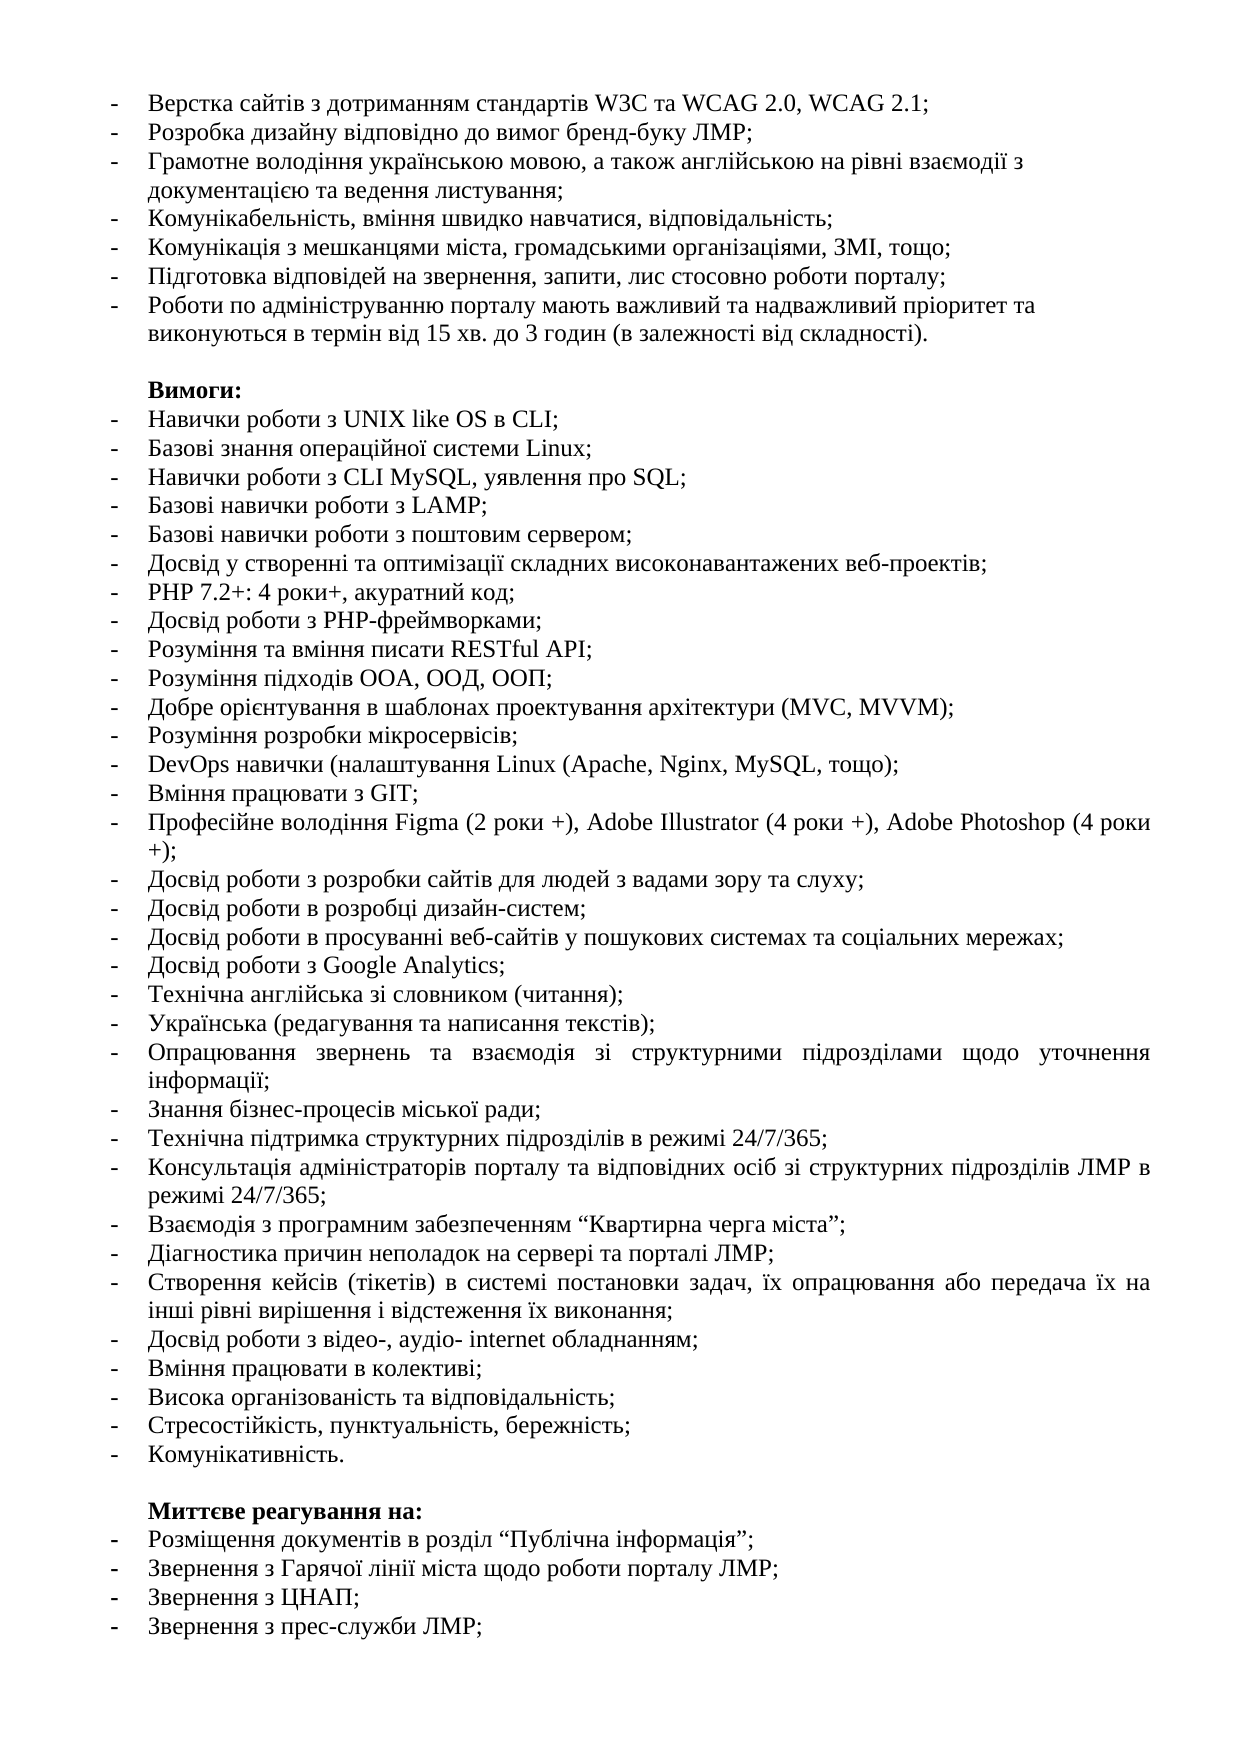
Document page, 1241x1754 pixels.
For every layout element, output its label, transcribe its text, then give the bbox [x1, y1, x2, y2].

list Досвід роботи з розробки сайтів для людей з вадами зору та слуху; [110, 864, 1152, 893]
list Комунікація з мешканцями міста, громадськими організаціями, ЗМІ, тощо; [110, 232, 1152, 261]
list Стресостійкість, пунктуальність, бережність; [110, 1410, 1152, 1439]
list Розміщення документів в розділ “Публічна інформація”; [110, 1524, 1152, 1553]
list Верстка сайтів з дотриманням стандартів W3C та WCAG 2.0, WCAG 2.1; [110, 88, 1152, 117]
list Висока організованість та відповідальність; [110, 1382, 1152, 1410]
list Технічна англійська зі словником (читання); [110, 979, 1152, 1008]
list Розуміння підходів ООА, ООД, ООП; [110, 663, 1152, 692]
list Базові навички роботи з LAMP; [110, 490, 1152, 519]
list Добре орієнтування в шаблонах проектування архітектури (MVC, MVVM); [110, 692, 1152, 720]
list Навички роботи з CLI MySQL, уявлення про SQL; [110, 462, 1152, 490]
list Взаємодія з програмним забезпеченням “Квартирна черга міста”; [110, 1209, 1152, 1238]
list Розуміння розробки мікросервісів; [110, 720, 1152, 749]
list Діагностика причин неполадок на сервері та порталі ЛМР; [110, 1238, 1152, 1267]
list Консультація адміністраторів порталу та відповідних осіб зі структурних підрозділів ЛМР в режимі 24/7/365; [110, 1152, 1152, 1209]
list Опрацювання звернень та взаємодія зі структурними підрозділами щодо уточнення інформації; [110, 1037, 1152, 1094]
list Досвід роботи в просуванні веб-сайтів у пошукових системах та соціальних мережах; [110, 922, 1152, 950]
list Досвід у створенні та оптимізації складних високонавантажених веб-проектів; [110, 548, 1152, 577]
list DevOps навички (налаштування Linux (Apache, Nginx, MySQL, тощо); [110, 749, 1152, 778]
list PHP 7.2+: 4 роки+, акуратний код; [110, 577, 1152, 605]
list Досвід роботи в розробці дизайн-систем; [110, 893, 1152, 922]
list Українська (редагування та написання текстів); [110, 1008, 1152, 1037]
list Підготовка відповідей на звернення, запити, лис стосовно роботи порталу; [110, 261, 1152, 290]
list Базові навички роботи з поштовим сервером; [110, 519, 1152, 548]
list Досвід роботи з PHP-фреймворками; [110, 605, 1152, 634]
list Вміння працювати з GIT; [110, 778, 1152, 807]
list Досвід роботи з відео-, аудіо- internet обладнанням; [110, 1324, 1152, 1353]
list Комунікативність. [110, 1439, 1152, 1496]
list Розробка дизайну відповідно до вимог бренд-буку ЛМР; [110, 117, 1152, 146]
text Вимоги: [148, 375, 1152, 404]
list Звернення з прес-служби ЛМР; [110, 1611, 1152, 1639]
list Технічна підтримка структурних підрозділів в режимі 24/7/365; [110, 1123, 1152, 1152]
list Професійне володіння Figma (2 роки +), Adobe Illustrator (4 роки +), Adobe Photoshop (4 роки +); [110, 807, 1152, 864]
text Миттєве реагування на: [148, 1496, 1152, 1524]
list Звернення з Гарячої лінії міста щодо роботи порталу ЛМР; [110, 1553, 1152, 1582]
list Базові знання операційної системи Linux; [110, 433, 1152, 462]
list Комунікабельність, вміння швидко навчатися, відповідальність; [110, 203, 1152, 232]
list Роботи по адмініструванню порталу мають важливий та надважливий пріоритет та виконуються в термін від 15 хв. до 3 годин (в залежності від складності). [110, 290, 1152, 375]
list Звернення з ЦНАП; [110, 1582, 1152, 1611]
list Грамотне володіння українською мовою, а також англійською на рівні взаємодії з документацією та ведення листування; [110, 146, 1152, 203]
list Досвід роботи з Google Analytics; [110, 950, 1152, 979]
list Знання бізнес-процесів міської ради; [110, 1094, 1152, 1123]
list Вміння працювати в колективі; [110, 1353, 1152, 1382]
list Розуміння та вміння писати RESTful API; [110, 634, 1152, 663]
list Створення кейсів (тікетів) в системі постановки задач, їх опрацювання або передача їх на інші рівні вирішення і відстеження їх виконання; [110, 1267, 1152, 1324]
list Навички роботи з UNIX like OS в CLI; [110, 404, 1152, 433]
